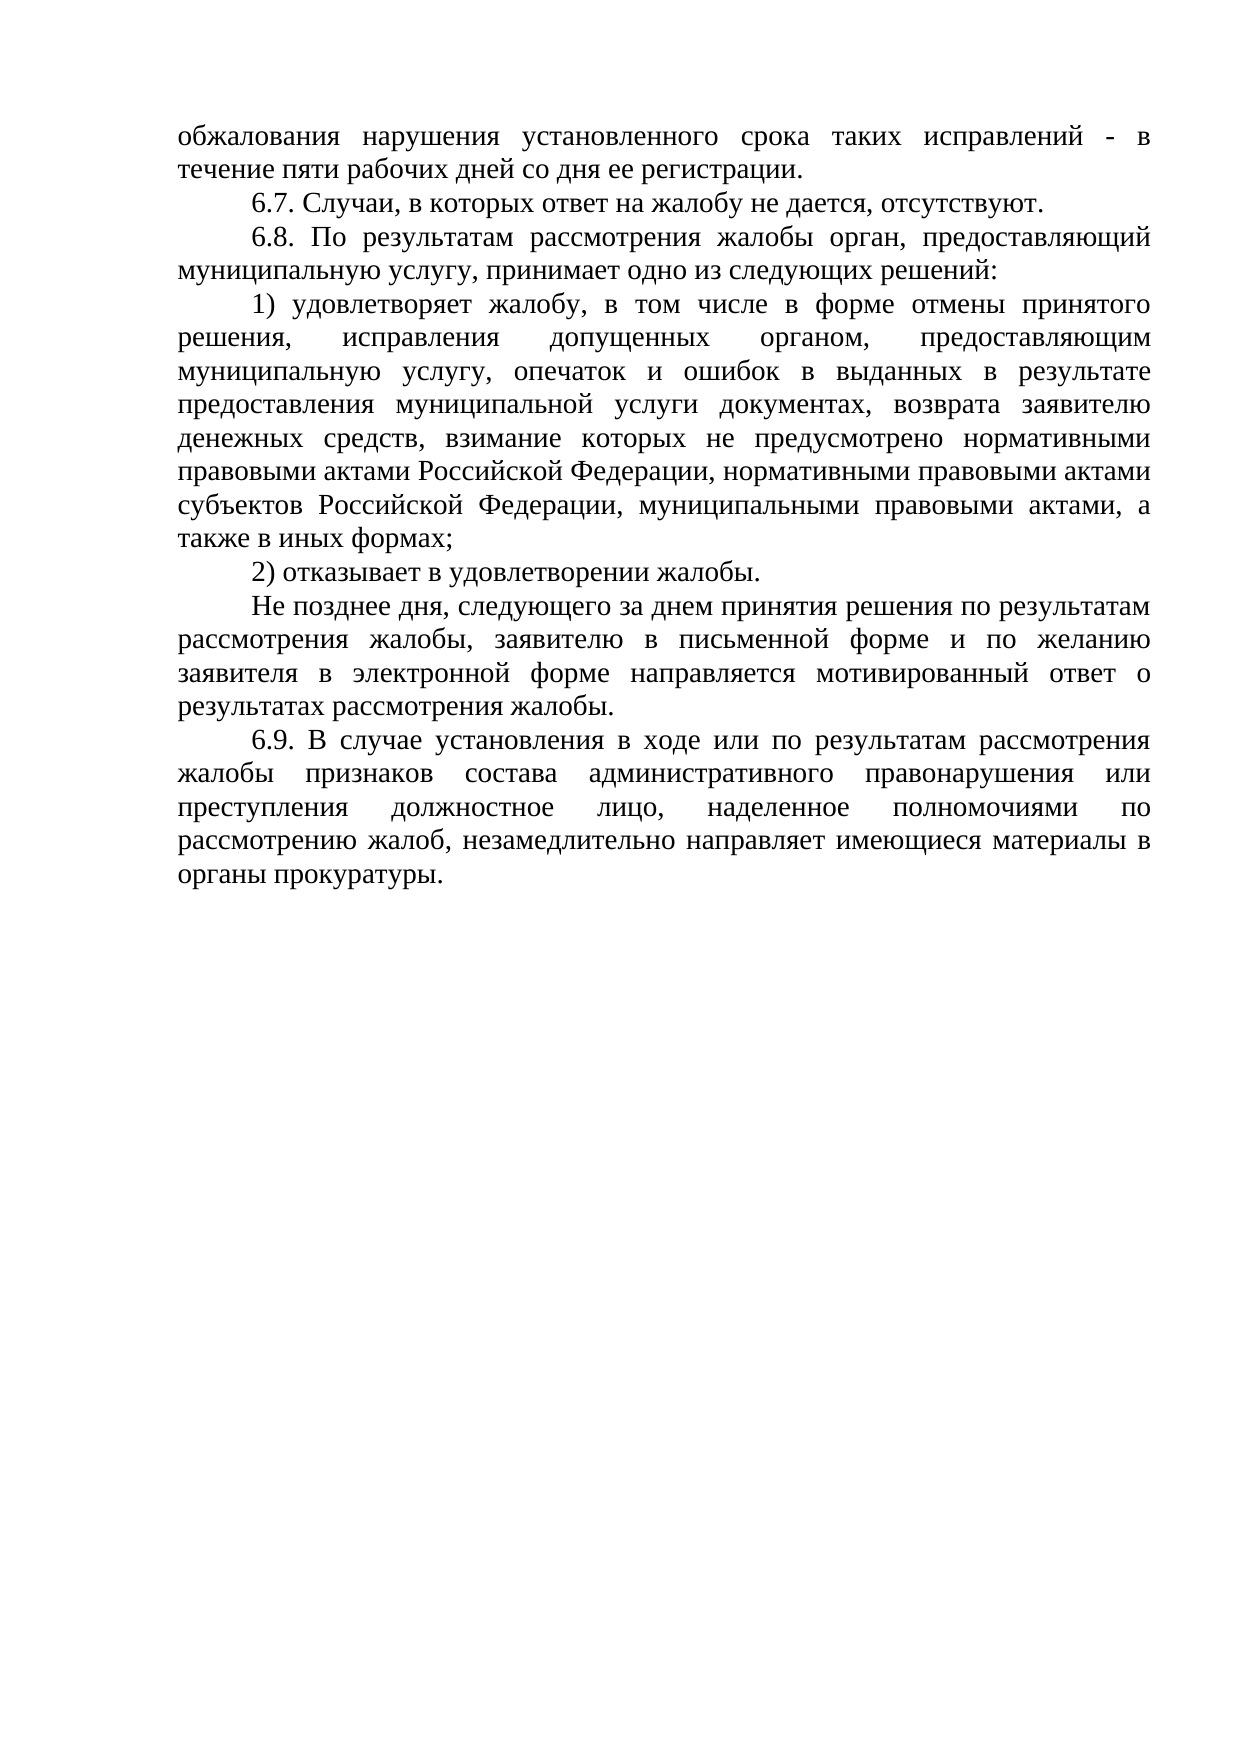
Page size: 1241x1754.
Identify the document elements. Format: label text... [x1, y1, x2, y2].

text 6.9. В случае установления в ходе или по результатам рассмотрения жалобы признаков состава административного правонарушения или преступления должностное лицо, наделенное полномочиями по рассмотрению жалоб, незамедлительно направляет имеющиеся материалы в органы прокуратуры. [177, 722, 1152, 889]
text 6.8. По результатам рассмотрения жалобы орган, предоставляющий муниципальную услугу, принимает одно из следующих решений: [177, 219, 1152, 286]
text Не позднее дня, следующего за днем принятия решения по результатам рассмотрения жалобы, заявителю в письменной форме и по желанию заявителя в электронной форме направляется мотивированный ответ о результатах рассмотрения жалобы. [177, 588, 1152, 722]
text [177, 118, 1152, 185]
text 2) отказывает в удовлетворении жалобы. [177, 554, 1152, 588]
text 1) удовлетворяет жалобу, в том числе в форме отмены принятого решения, исправления допущенных органом, предоставляющим муниципальную услугу, опечаток и ошибок в выданных в результате предоставления муниципальной услуги документах, возврата заявителю денежных средств, взимание которых не предусмотрено нормативными правовыми актами Российской Федерации, нормативными правовыми актами субъектов Российской Федерации, муниципальными правовыми актами, а также в иных формах; [177, 286, 1152, 554]
text 6.7. Случаи, в которых ответ на жалобу не дается, отсутствуют. [177, 185, 1152, 219]
